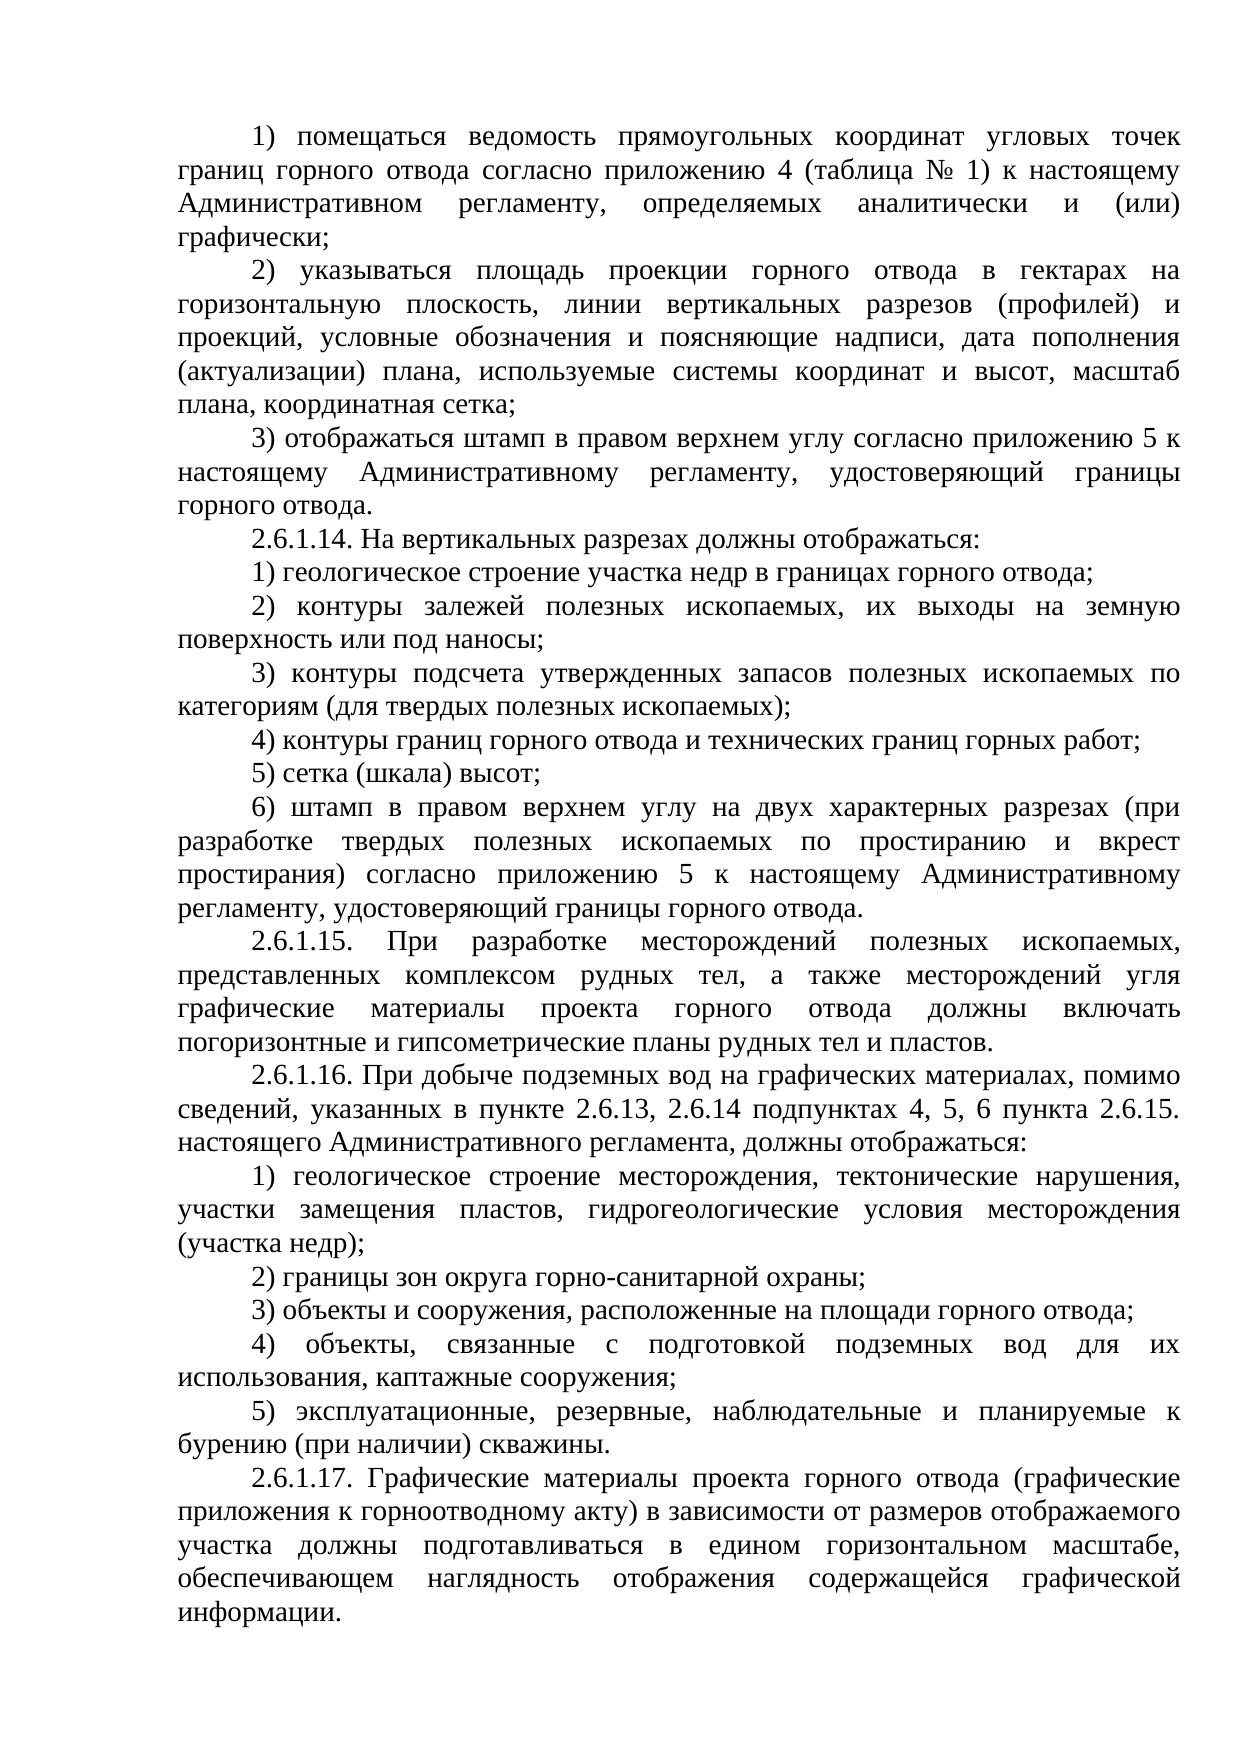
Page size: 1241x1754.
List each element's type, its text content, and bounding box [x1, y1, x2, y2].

text 5) сетка (шкала) высот; [177, 756, 1181, 789]
text 4) объекты, связанные с подготовкой подземных вод для их использования, каптажные сооружения; [177, 1326, 1181, 1393]
text 5) эксплуатационные, резервные, наблюдательные и планируемые к бурению (при наличии) скважины. [177, 1393, 1181, 1460]
text 3) контуры подсчета утвержденных запасов полезных ископаемых по категориям (для твердых полезных ископаемых); [177, 655, 1181, 722]
text 3) отображаться штамп в правом верхнем углу согласно приложению 5 к настоящему Административному регламенту, удостоверяющий границы горного отвода. [177, 420, 1181, 521]
text 4) контуры границ горного отвода и технических границ горных работ; [177, 722, 1181, 756]
text 2) границы зон округа горно-санитарной охраны; [177, 1259, 1181, 1292]
text 3) объекты и сооружения, расположенные на площади горного отвода; [177, 1292, 1181, 1326]
text 6) штамп в правом верхнем углу на двух характерных разрезах (при разработке твердых полезных ископаемых по простиранию и вкрест простирания) согласно приложению 5 к настоящему Административному регламенту, удостоверяющий границы горного отвода. [177, 789, 1181, 923]
text 2.6.1.14. На вертикальных разрезах должны отображаться: [177, 521, 1181, 554]
text 2) указываться площадь проекции горного отвода в гектарах на горизонтальную плоскость, линии вертикальных разрезов (профилей) и проекций, условные обозначения и поясняющие надписи, дата пополнения (актуализации) плана, используемые системы координат и высот, масштаб плана, координатная сетка; [177, 252, 1181, 420]
text 1) помещаться ведомость прямоугольных координат угловых точек границ горного отвода согласно приложению 4 (таблица № 1) к настоящему Административном регламенту, определяемых аналитически и (или) графически; [177, 118, 1181, 252]
text 1) геологическое строение месторождения, тектонические нарушения, участки замещения пластов, гидрогеологические условия месторождения (участка недр); [177, 1158, 1181, 1259]
text 1) геологическое строение участка недр в границах горного отвода; [177, 554, 1181, 588]
text 2.6.1.16. При добыче подземных вод на графических материалах, помимо сведений, указанных в пункте 2.6.13, 2.6.14 подпунктах 4, 5, 6 пункта 2.6.15. настоящего Административного регламента, должны отображаться: [177, 1057, 1181, 1158]
text 2) контуры залежей полезных ископаемых, их выходы на земную поверхность или под наносы; [177, 588, 1181, 655]
text 2.6.1.17. Графические материалы проекта горного отвода (графические приложения к горноотводному акту) в зависимости от размеров отображаемого участка должны подготавливаться в едином горизонтальном масштабе, обеспечивающем наглядность отображения содержащейся графической информации. [177, 1460, 1181, 1628]
text 2.6.1.15. При разработке месторождений полезных ископаемых, представленных комплексом рудных тел, а также месторождений угля графические материалы проекта горного отвода должны включать погоризонтные и гипсометрические планы рудных тел и пластов. [177, 923, 1181, 1057]
